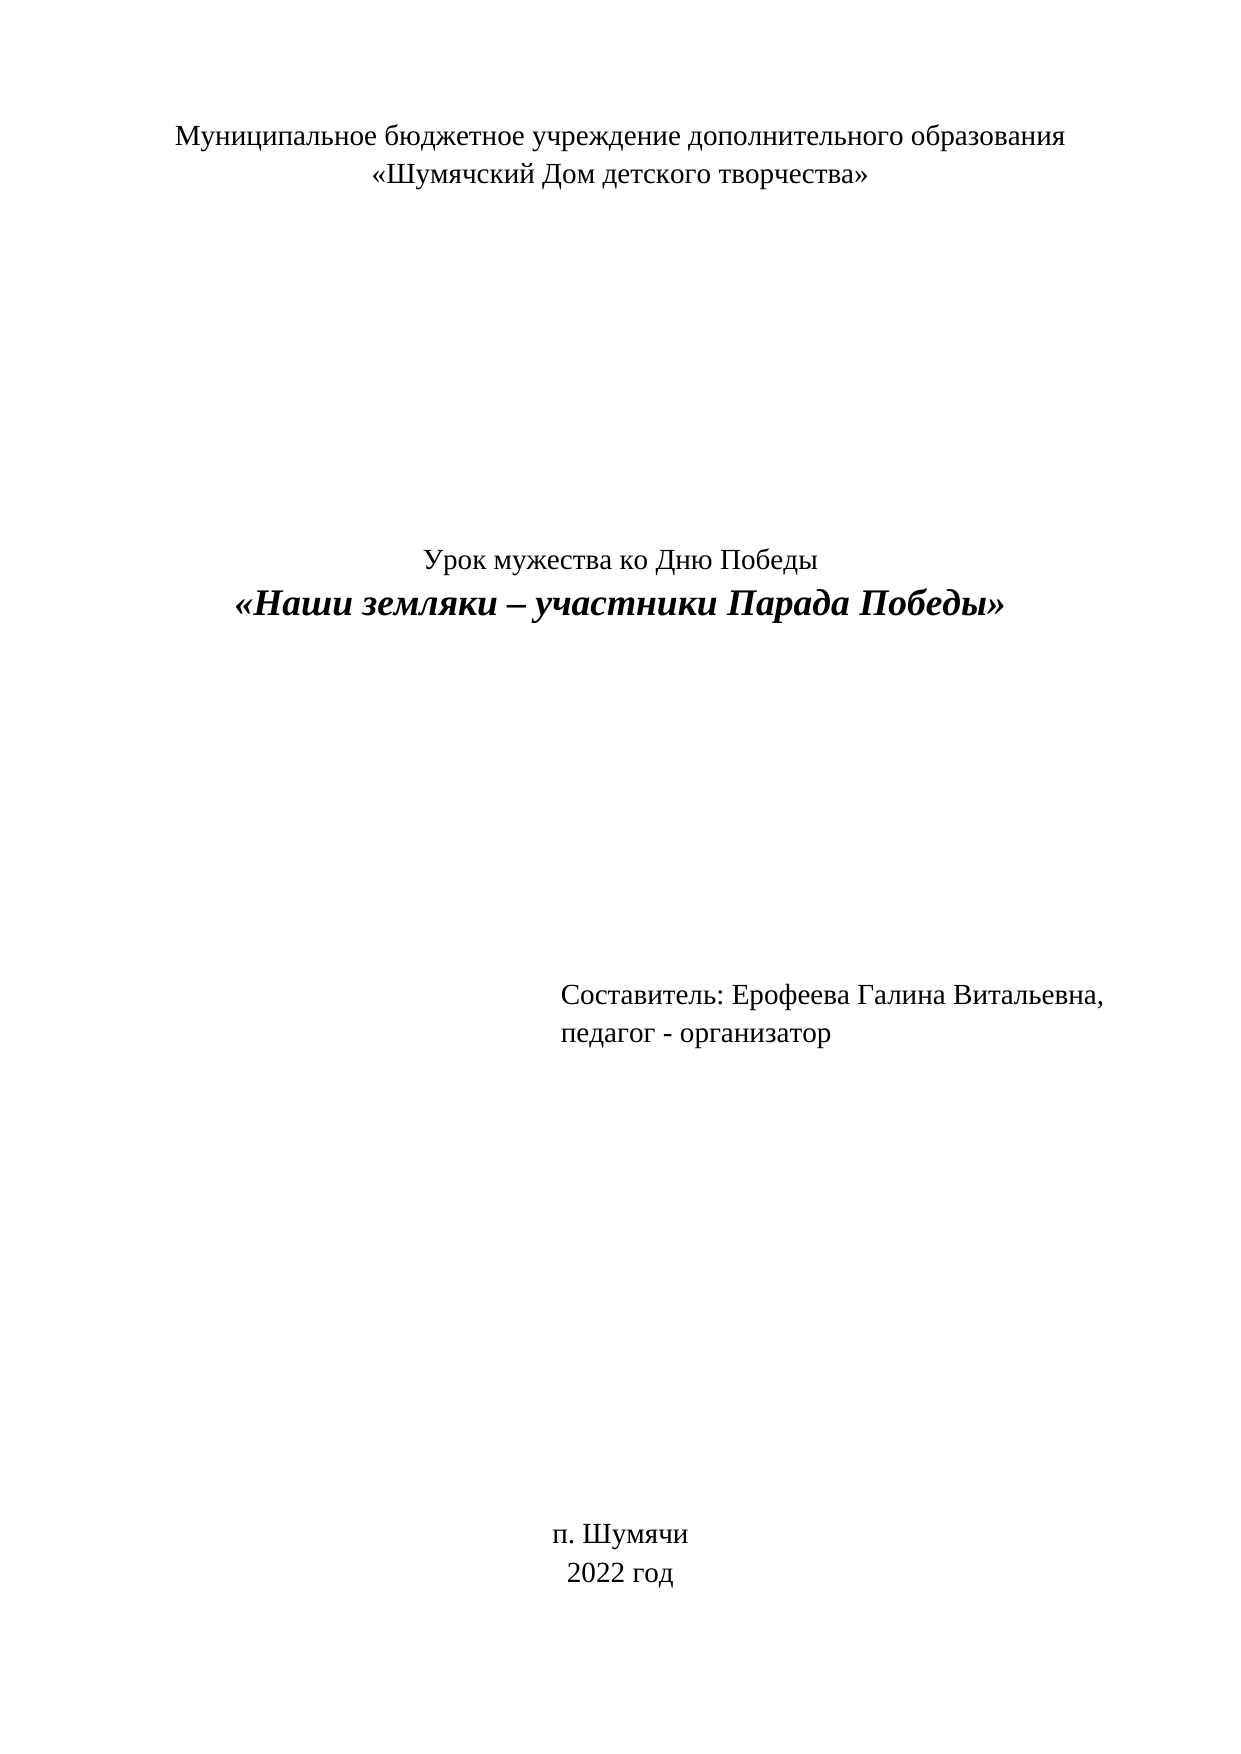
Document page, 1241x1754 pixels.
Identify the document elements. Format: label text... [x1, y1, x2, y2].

text 2022 год [118, 1555, 1122, 1589]
text педагог - организатор [561, 1016, 1122, 1049]
text Урок мужества ко Дню Победы [118, 542, 1122, 576]
text «Наши земляки – участники Парада Победы» [118, 581, 1122, 624]
text «Шумячский Дом детского творчества» [118, 157, 1122, 190]
text Муниципальное бюджетное учреждение дополнительного образования [118, 118, 1122, 152]
text Составитель: Ерофеева Галина Витальевна, [561, 977, 1122, 1011]
text п. Шумячи [118, 1517, 1122, 1550]
